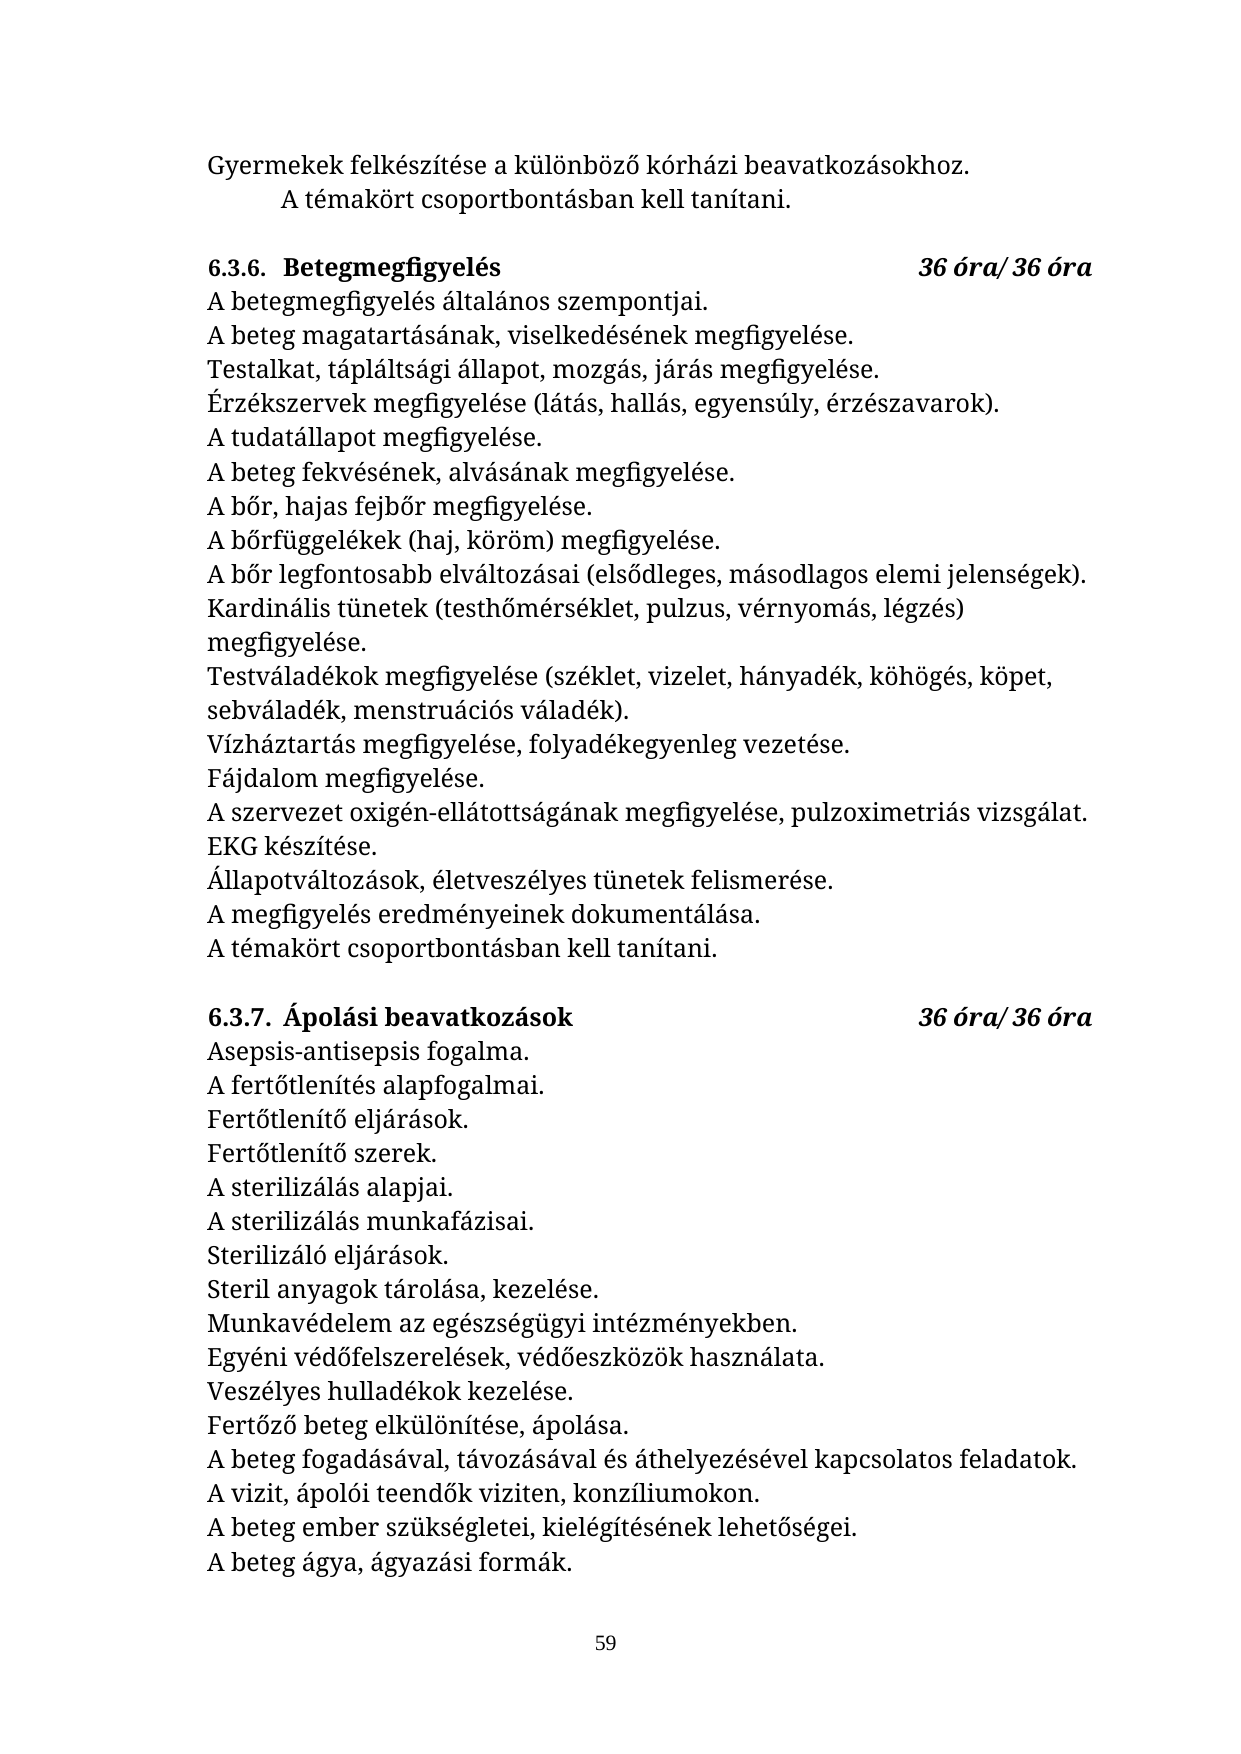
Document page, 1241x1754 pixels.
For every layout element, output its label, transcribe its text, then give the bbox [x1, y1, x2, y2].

text A vizit, ápolói teendők viziten, konzíliumokon. [207, 1476, 1093, 1510]
text A beteg ember szükségletei, kielégítésének lehetőségei. [207, 1510, 1093, 1544]
text Asepsis-antisepsis fogalma. [207, 1033, 1093, 1067]
text A beteg fogadásával, távozásával és áthelyezésével kapcsolatos feladatok. [207, 1442, 1093, 1476]
text A megfigyelés eredményeinek dokumentálása. [207, 897, 1093, 931]
text Érzékszervek megfigyelése (látás, hallás, egyensúly, érzészavarok). [207, 386, 1093, 420]
text Fertőző beteg elkülönítése, ápolása. [207, 1408, 1093, 1442]
text A bőr legfontosabb elváltozásai (elsődleges, másodlagos elemi jelenségek). [207, 556, 1093, 590]
text A szervezet oxigén-ellátottságának megfigyelése, pulzoximetriás vizsgálat. [207, 795, 1093, 829]
text Egyéni védőfelszerelések, védőeszközök használata. [207, 1340, 1093, 1374]
text Testváladékok megfigyelése (széklet, vizelet, hányadék, köhögés, köpet, sebváladék, menstruációs váladék). [207, 658, 1093, 727]
text A betegmegfigyelés általános szempontjai. [207, 284, 1093, 318]
text A témakört csoportbontásban kell tanítani. [207, 931, 1093, 965]
text Testalkat, tápláltsági állapot, mozgás, járás megfigyelése. [207, 352, 1093, 386]
text A beteg fekvésének, alvásának megfigyelése. [207, 454, 1093, 488]
text Sterilizáló eljárások. [207, 1238, 1093, 1272]
text A beteg ágya, ágyazási formák. [207, 1544, 1093, 1578]
text A bőrfüggelékek (haj, köröm) megfigyelése. [207, 522, 1093, 556]
text A fertőtlenítés alapfogalmai. [207, 1067, 1093, 1101]
list Ápolási beavatkozások 36 óra/ 36 óra [208, 999, 1093, 1033]
text A sterilizálás munkafázisai. [207, 1203, 1093, 1238]
text Fertőtlenítő eljárások. [207, 1101, 1093, 1135]
text Állapotváltozások, életveszélyes tünetek felismerése. [207, 863, 1093, 897]
text Fertőtlenítő szerek. [207, 1135, 1093, 1169]
text Gyermekek felkészítése a különböző kórházi beavatkozásokhoz. [207, 148, 1093, 182]
text A bőr, hajas fejbőr megfigyelése. [207, 488, 1093, 522]
list Betegmegfigyelés 36 óra/ 36 óra [208, 250, 1093, 284]
text Munkavédelem az egészségügyi intézményekben. [207, 1306, 1093, 1340]
text EKG készítése. [207, 829, 1093, 863]
text A sterilizálás alapjai. [207, 1169, 1093, 1203]
text Veszélyes hulladékok kezelése. [207, 1374, 1093, 1408]
text Steril anyagok tárolása, kezelése. [207, 1272, 1093, 1306]
text Vízháztartás megfigyelése, folyadékegyenleg vezetése. [207, 727, 1093, 761]
text A témakört csoportbontásban kell tanítani. [207, 182, 1093, 216]
text Fájdalom megfigyelése. [207, 761, 1093, 795]
text A tudatállapot megfigyelése. [207, 420, 1093, 454]
text Kardinális tünetek (testhőmérséklet, pulzus, vérnyomás, légzés) megfigyelése. [207, 590, 1093, 658]
text A beteg magatartásának, viselkedésének megfigyelése. [207, 318, 1093, 352]
